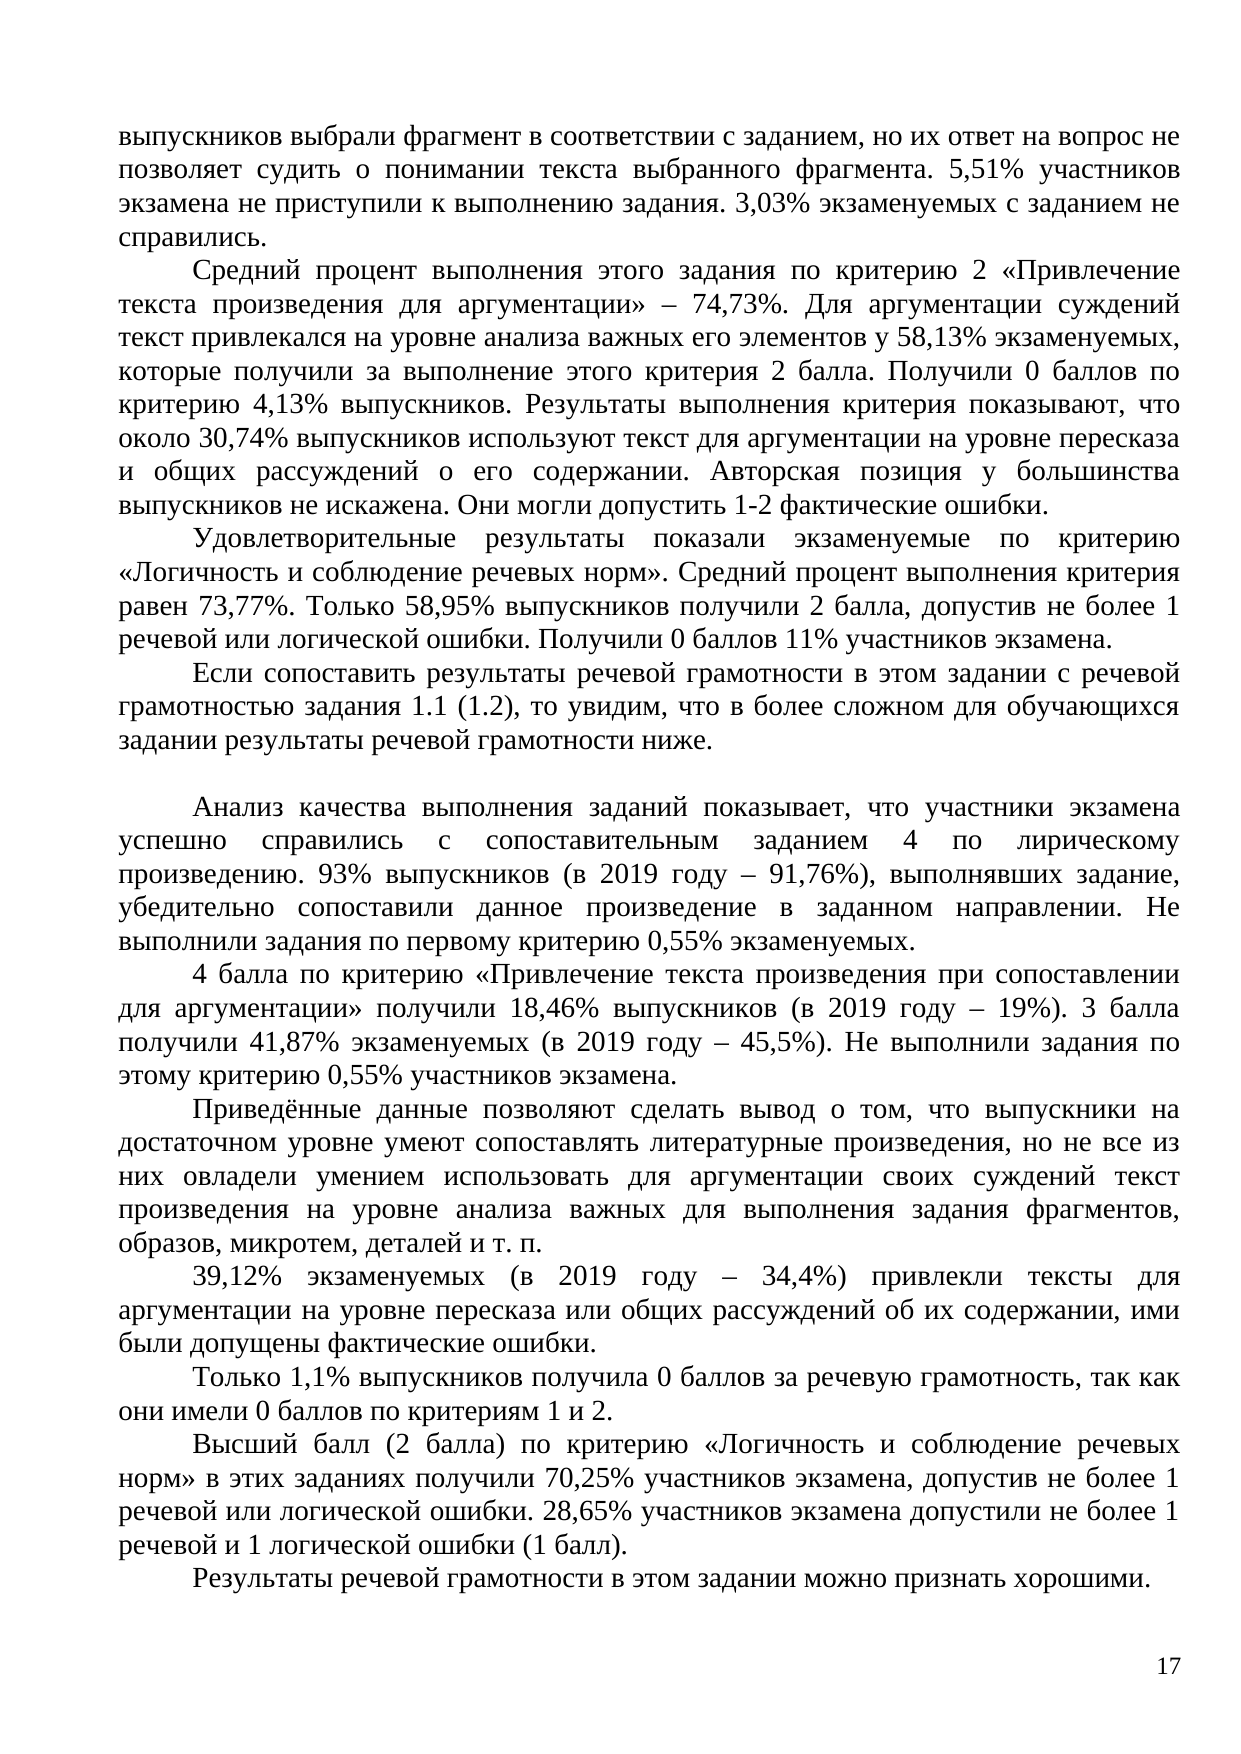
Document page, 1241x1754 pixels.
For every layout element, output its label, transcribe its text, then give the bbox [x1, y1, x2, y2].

text Если сопоставить результаты речевой грамотности в этом задании с речевой грамотностью задания 1.1 (1.2), то увидим, что в более сложном для обучающихся задании результаты речевой грамотности ниже. [118, 655, 1181, 755]
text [118, 118, 1181, 252]
text Удовлетворительные результаты показали экзаменуемые по критерию «Логичность и соблюдение речевых норм». Средний процент выполнения критерия равен 73,77%. Только 58,95% выпускников получили 2 балла, допустив не более 1 речевой или логической ошибки. Получили 0 баллов 11% участников экзамена. [118, 521, 1181, 655]
text Только 1,1% выпускников получила 0 баллов за речевую грамотность, так как они имели 0 баллов по критериям 1 и 2. [118, 1359, 1181, 1426]
text 4 балла по критерию «Привлечение текста произведения при сопоставлении для аргументации» получили 18,46% выпускников (в 2019 году – 19%). 3 балла получили 41,87% экзаменуемых (в 2019 году – 45,5%). Не выполнили задания по этому критерию 0,55% участников экзамена. [118, 957, 1181, 1091]
text Приведённые данные позволяют сделать вывод о том, что выпускники на достаточном уровне умеют сопоставлять литературные произведения, но не все из них овладели умением использовать для аргументации своих суждений текст произведения на уровне анализа важных для выполнения задания фрагментов, образов, микротем, деталей и т. п. [118, 1091, 1181, 1258]
text Высший балл (2 балла) по критерию «Логичность и соблюдение речевых норм» в этих заданиях получили 70,25% участников экзамена, допустив не более 1 речевой или логической ошибки. 28,65% участников экзамена допустили не более 1 речевой и 1 логической ошибки (1 балл). [118, 1426, 1181, 1560]
text 39,12% экзаменуемых (в 2019 году – 34,4%) привлекли тексты для аргументации на уровне пересказа или общих рассуждений об их содержании, ими были допущены фактические ошибки. [118, 1258, 1181, 1359]
text Анализ качества выполнения заданий показывает, что участники экзамена успешно справились с сопоставительным заданием 4 по лирическому произведению. 93% выпускников (в 2019 году ‒ 91,76%), выполнявших задание, убедительно сопоставили данное произведение в заданном направлении. Не выполнили задания по первому критерию 0,55% экзаменуемых. [118, 789, 1181, 957]
text Средний процент выполнения этого задания по критерию 2 «Привлечение текста произведения для аргументации» ‒ 74,73%. Для аргументации суждений текст привлекался на уровне анализа важных его элементов у 58,13% экзаменуемых, которые получили за выполнение этого критерия 2 балла. Получили 0 баллов по критерию 4,13% выпускников. Результаты выполнения критерия показывают, что около 30,74% выпускников используют текст для аргументации на уровне пересказа и общих рассуждений о его содержании. Авторская позиция у большинства выпускников не искажена. Они могли допустить 1-2 фактические ошибки. [118, 252, 1181, 521]
text Результаты речевой грамотности в этом задании можно признать хорошими. [118, 1560, 1181, 1594]
